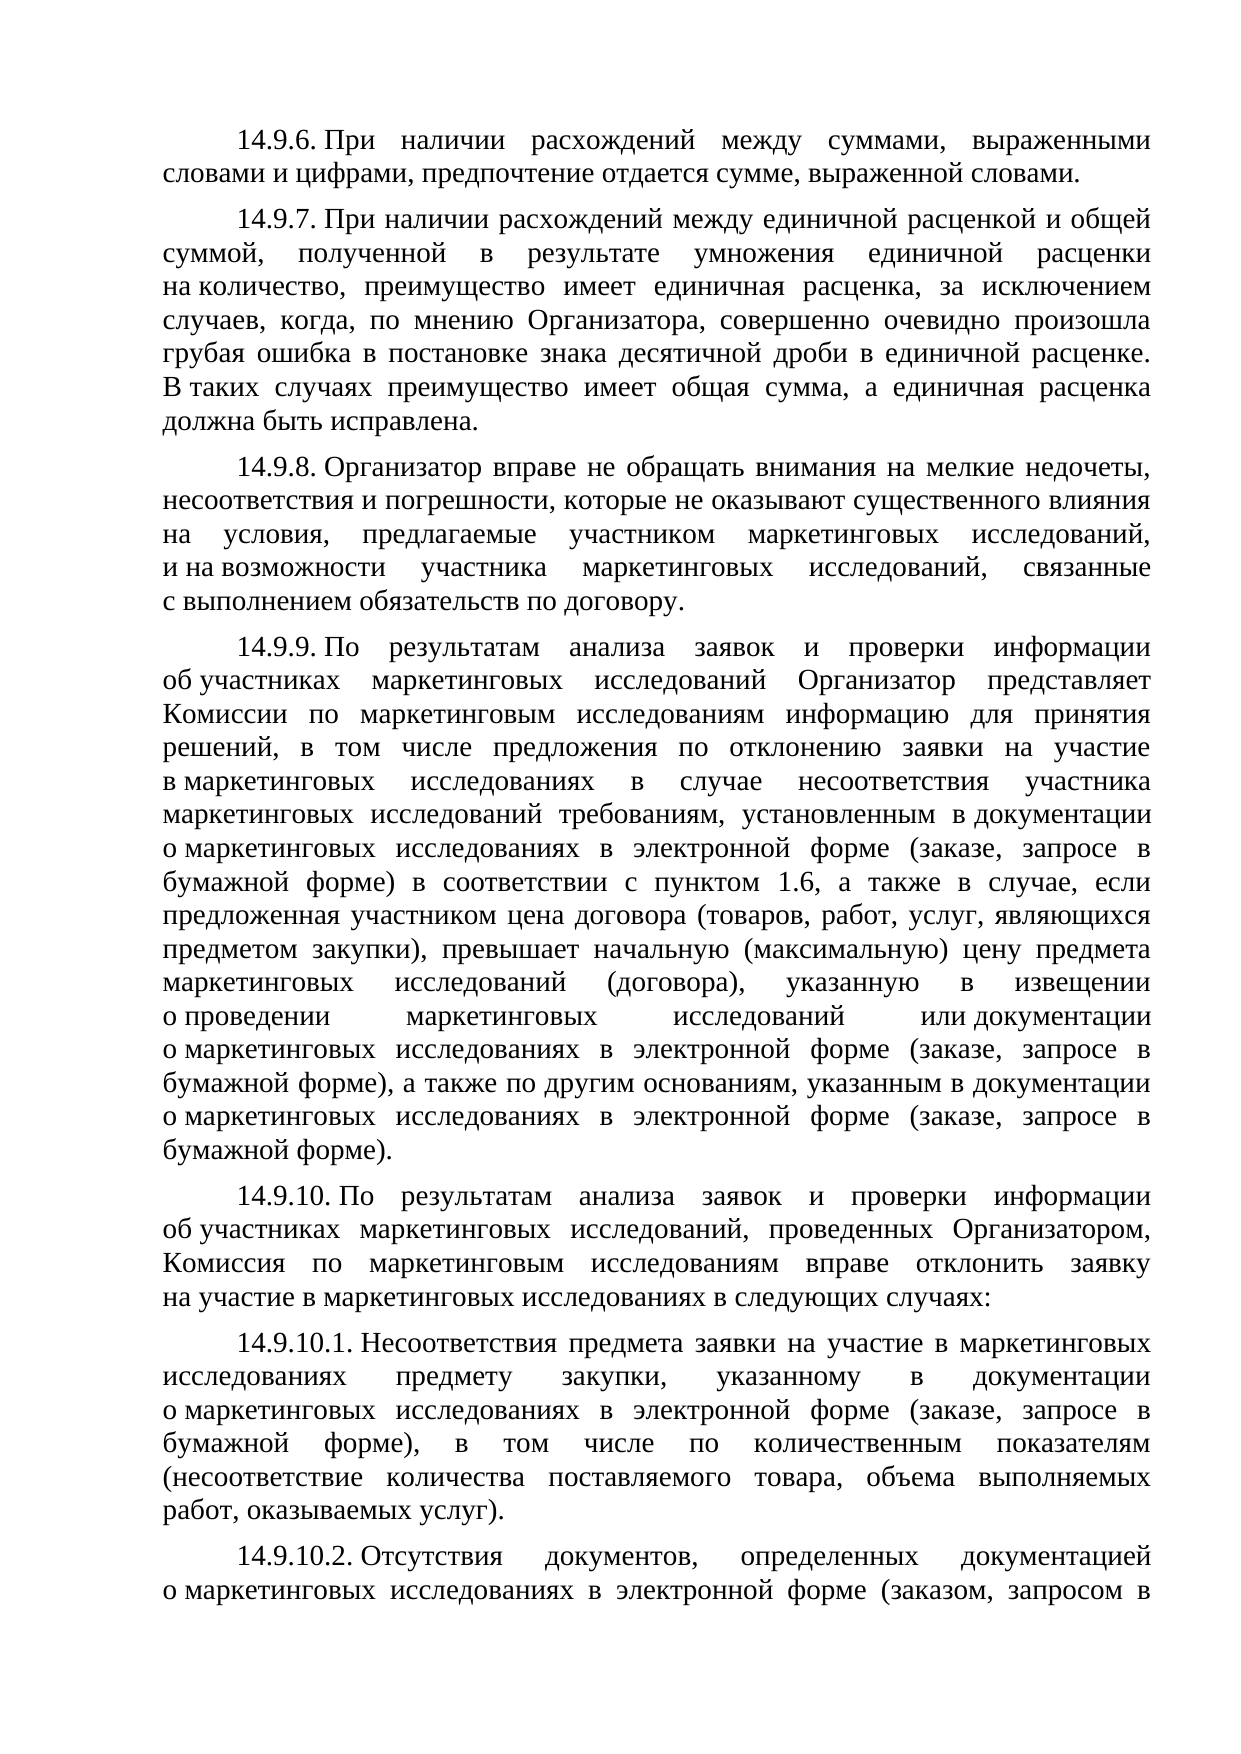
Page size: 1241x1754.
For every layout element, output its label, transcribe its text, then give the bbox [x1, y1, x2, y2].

list Организатор вправе не обращать внимания на мелкие недочеты, несоответствия и погрешности, которые не оказывают существенного влияния на условия, предлагаемые участником маркетинговых исследований, и на возможности участника маркетинговых исследований, связанные с выполнением обязательств по договору. [162, 449, 1152, 616]
list По результатам анализа заявок и проверки информации об участниках маркетинговых исследований, проведенных Организатором, Комиссия по маркетинговым исследованиям вправе отклонить заявку на участие в маркетинговых исследованиях в следующих случаях: [162, 1178, 1152, 1312]
list При наличии расхождений между единичной расценкой и общей суммой, полученной в результате умножения единичной расценки на количество, преимущество имеет единичная расценка, за исключением случаев, когда, по мнению Организатора, совершенно очевидно произошла грубая ошибка в постановке знака десятичной дроби в единичной расценке. В таких случаях преимущество имеет общая сумма, а единичная расценка должна быть исправлена. [162, 201, 1152, 436]
list По результатам анализа заявок и проверки информации об участниках маркетинговых исследований Организатор представляет Комиссии по маркетинговым исследованиям информацию для принятия решений, в том числе предложения по отклонению заявки на участие в маркетинговых исследованиях в случае несоответствия участника маркетинговых исследований требованиям, установленным в документации о маркетинговых исследованиях в электронной форме (заказе, запросе в бумажной форме) в соответствии с пунктом 1.6, а также в случае, если предложенная участником цена договора (товаров, работ, услуг, являющихся предметом закупки), превышает начальную (максимальную) цену предмета маркетинговых исследований (договора), указанную в извещении о проведении маркетинговых исследований или документации о маркетинговых исследованиях в электронной форме (заказе, запросе в бумажной форме), а также по другим основаниям, указанным в документации о маркетинговых исследованиях в электронной форме (заказе, запросе в бумажной форме). [162, 629, 1152, 1166]
list При наличии расхождений между суммами, выраженными словами и цифрами, предпочтение отдается сумме, выраженной словами. [162, 122, 1152, 189]
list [162, 1538, 1152, 1606]
list Несоответствия предмета заявки на участие в маркетинговых исследованиях предмету закупки, указанному в документации о маркетинговых исследованиях в электронной форме (заказе, запросе в бумажной форме), в том числе по количественным показателям (несоответствие количества поставляемого товара, объема выполняемых работ, оказываемых услуг). [162, 1325, 1152, 1526]
